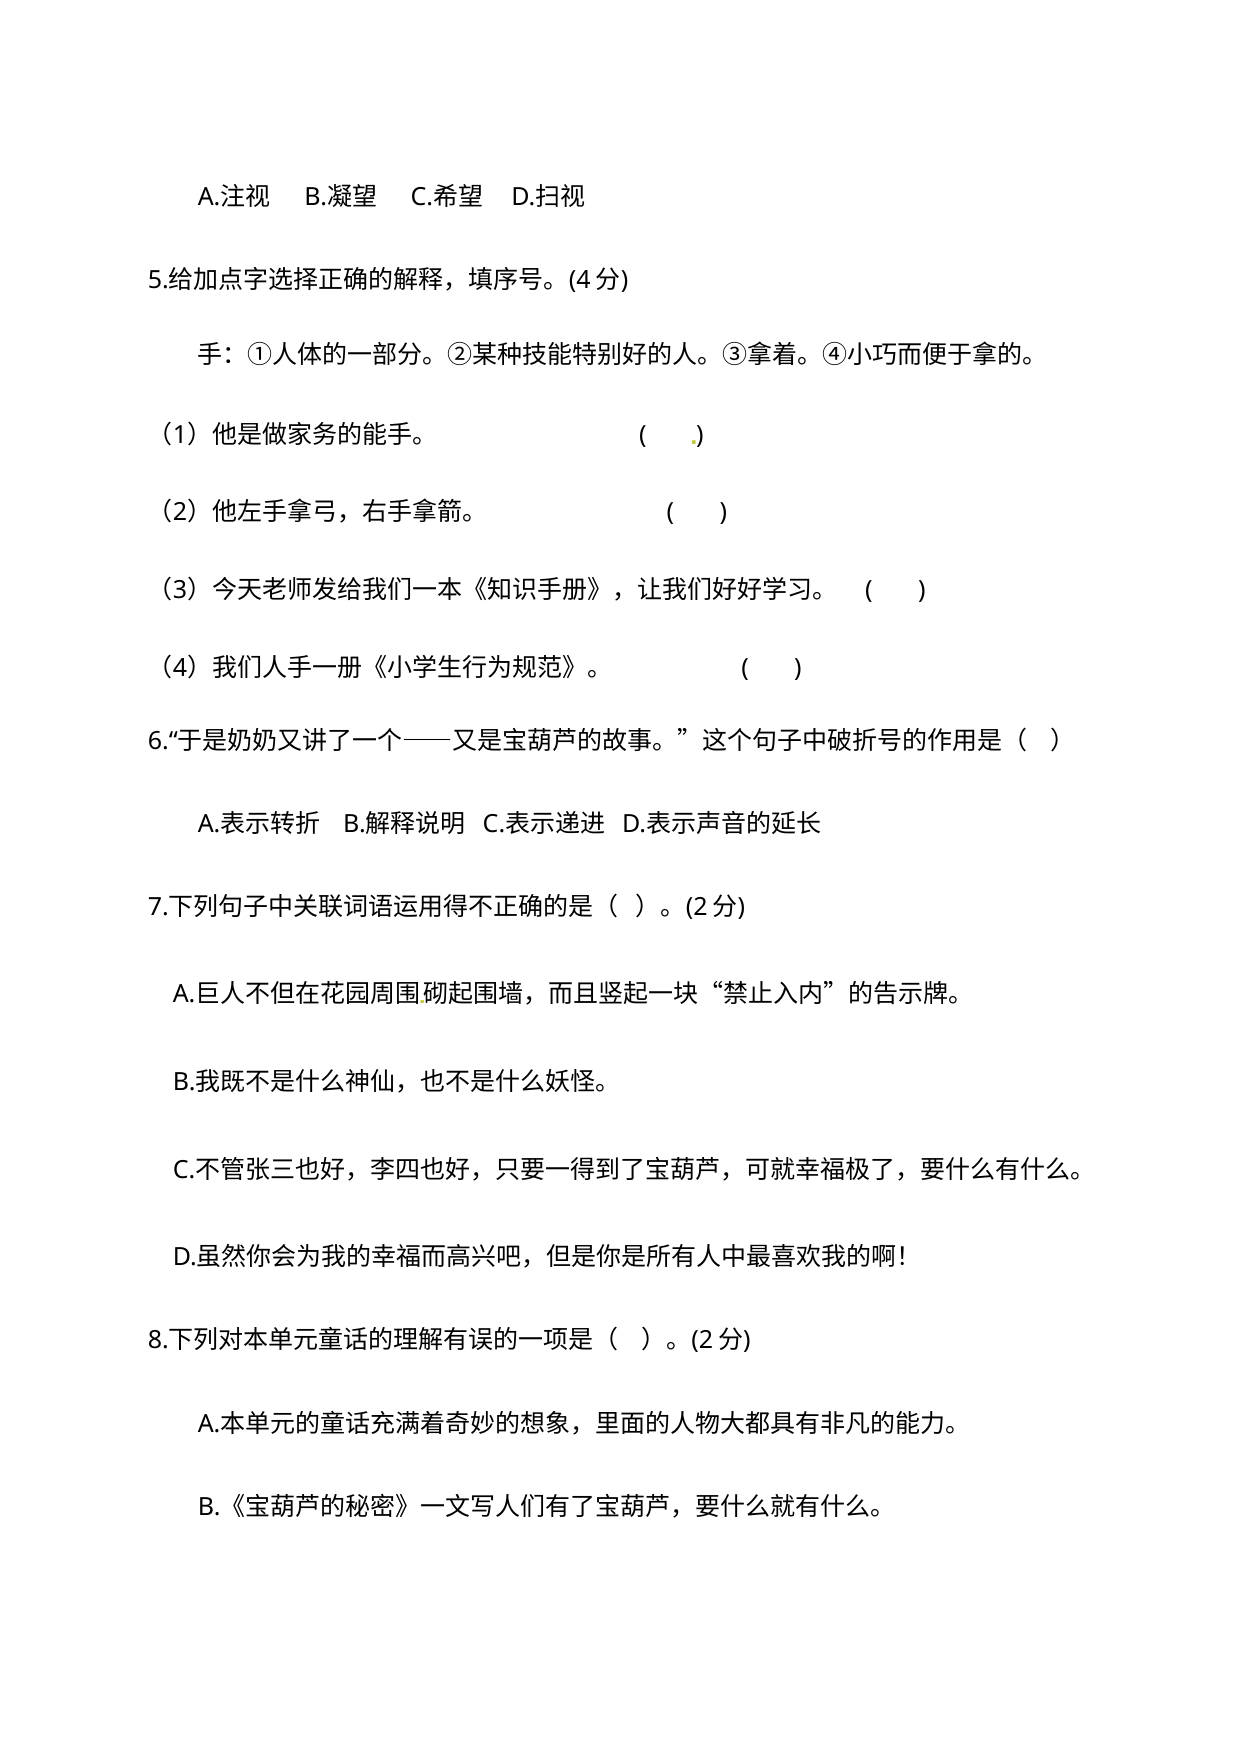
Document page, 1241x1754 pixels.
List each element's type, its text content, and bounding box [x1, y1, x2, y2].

text B.我既不是什么神仙，也不是什么妖怪。 [148, 1043, 1092, 1108]
text C.不管张三也好，李四也好，只要一得到了宝葫芦，可就幸福极了，要什么有什么。 [148, 1130, 1092, 1195]
text （1）他是做家务的能手。 ( ) [148, 395, 1092, 460]
text A.表示转折 B.解释说明 C.表示递进 D.表示声音的延长 [148, 789, 1092, 854]
text 8.下列对本单元童话的理解有误的一项是（ ）。(2分) [148, 1306, 1092, 1371]
text 6.“于是奶奶又讲了一个——又是宝葫芦的故事。”这个句子中破折号的作用是（ ） [148, 706, 1092, 771]
text A.本单元的童话充满着奇妙的想象，里面的人物大都具有非凡的能力。 [148, 1389, 1092, 1454]
text （2）他左手拿弓，右手拿箭。 ( ) [148, 473, 1092, 538]
text A.巨人不但在花园周围砌起围墙，而且竖起一块“禁止入内”的告示牌。 [148, 955, 1092, 1020]
text （3）今天老师发给我们一本《知识手册》，让我们好好学习。 ( ) [148, 551, 1092, 616]
text 7.下列句子中关联词语运用得不正确的是（ ）。(2分) [148, 872, 1092, 937]
text A.注视 B.凝望 C.希望 D.扫视 [148, 162, 1092, 227]
text D.虽然你会为我的幸福而高兴吧，但是你是所有人中最喜欢我的啊！ [148, 1218, 1092, 1283]
text 手：①人体的一部分。②某种技能特别好的人。③拿着。④小巧而便于拿的。 [148, 320, 1092, 385]
text 5.给加点字选择正确的解释，填序号。(4分) [148, 245, 1092, 310]
text （4）我们人手一册《小学生行为规范》。 ( ) [148, 628, 1092, 693]
text B.《宝葫芦的秘密》一文写人们有了宝葫芦，要什么就有什么。 [148, 1472, 1092, 1537]
